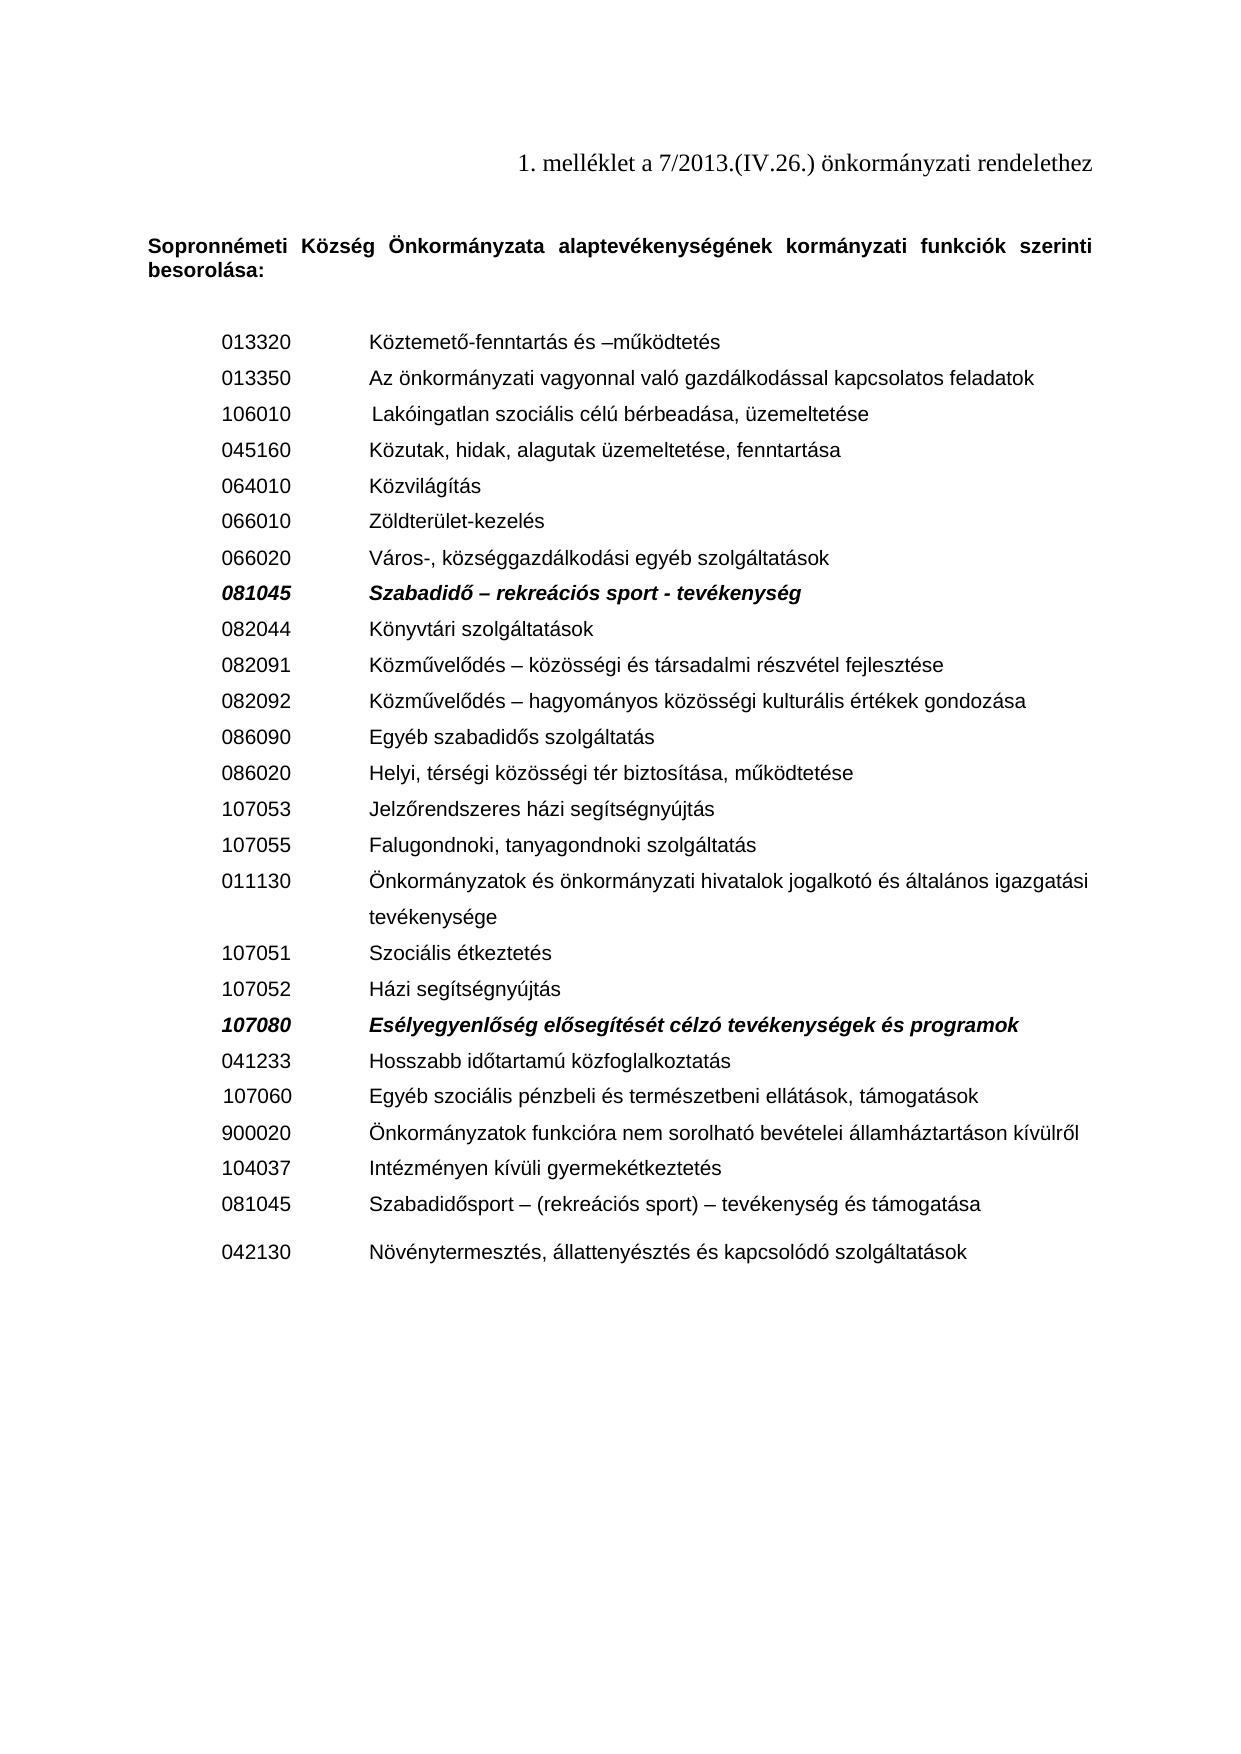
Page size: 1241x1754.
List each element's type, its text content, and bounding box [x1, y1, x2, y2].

text Sopronnémeti Község Önkormányzata alaptevékenységének kormányzati funkciók szerinti besorolása: [148, 234, 1093, 282]
text 013350 Az önkormányzati vagyonnal való gazdálkodással kapcsolatos feladatok [148, 366, 1093, 389]
text 107053 Jelzőrendszeres házi segítségnyújtás [148, 797, 1093, 821]
text 013320 Köztemető-fenntartás és –működtetés [148, 330, 1093, 354]
text 045160 Közutak, hidak, alagutak üzemeltetése, fenntartása [148, 437, 1093, 461]
text 081045 Szabadidő – rekreációs sport - tevékenység [148, 581, 1093, 605]
text 104037 Intézményen kívüli gyermekétkeztetés [221, 1156, 1093, 1180]
text 107060 Egyéb szociális pénzbeli és természetbeni ellátások, támogatások [148, 1084, 1093, 1108]
text 900020 Önkormányzatok funkcióra nem sorolható bevételei államháztartáson kívülről [221, 1120, 1093, 1144]
text 064010 Közvilágítás [148, 473, 1093, 497]
text 1. melléklet a 7/2013.(IV.26.) önkormányzati rendelethez [185, 148, 1093, 176]
text 066010 Zöldterület-kezelés [148, 509, 1093, 533]
text 041233 Hosszabb időtartamú közfoglalkoztatás [221, 1048, 1093, 1072]
text 086020 Helyi, térségi közösségi tér biztosítása, működtetése [221, 761, 1093, 785]
text 106010 Lakóingatlan szociális célú bérbeadása, üzemeltetése [148, 402, 1093, 426]
text 107080 Esélyegyenlőség elősegítését célzó tevékenységek és programok [221, 1012, 1093, 1036]
text 082092 Közművelődés – hagyományos közösségi kulturális értékek gondozása [148, 689, 1093, 713]
text 066020 Város-, községgazdálkodási egyéb szolgáltatások [148, 545, 1093, 569]
text 086090 Egyéb szabadidős szolgáltatás [148, 725, 1093, 749]
text 107052 Házi segítségnyújtás [221, 977, 1093, 1001]
text 082091 Közművelődés – közösségi és társadalmi részvétel fejlesztése [148, 653, 1093, 677]
text 082044 Könyvtári szolgáltatások [148, 617, 1093, 641]
text 107055 Falugondnoki, tanyagondnoki szolgáltatás [148, 833, 1093, 857]
text 081045 Szabadidősport – (rekreációs sport) – tevékenység és támogatása [221, 1192, 1093, 1216]
text 107051 Szociális étkeztetés [221, 941, 1093, 964]
text 011130 Önkormányzatok és önkormányzati hivatalok jogalkotó és általános igazgatási tevékenysége [221, 869, 1093, 929]
text 042130 Növénytermesztés, állattenyésztés és kapcsolódó szolgáltatások [221, 1240, 1093, 1264]
